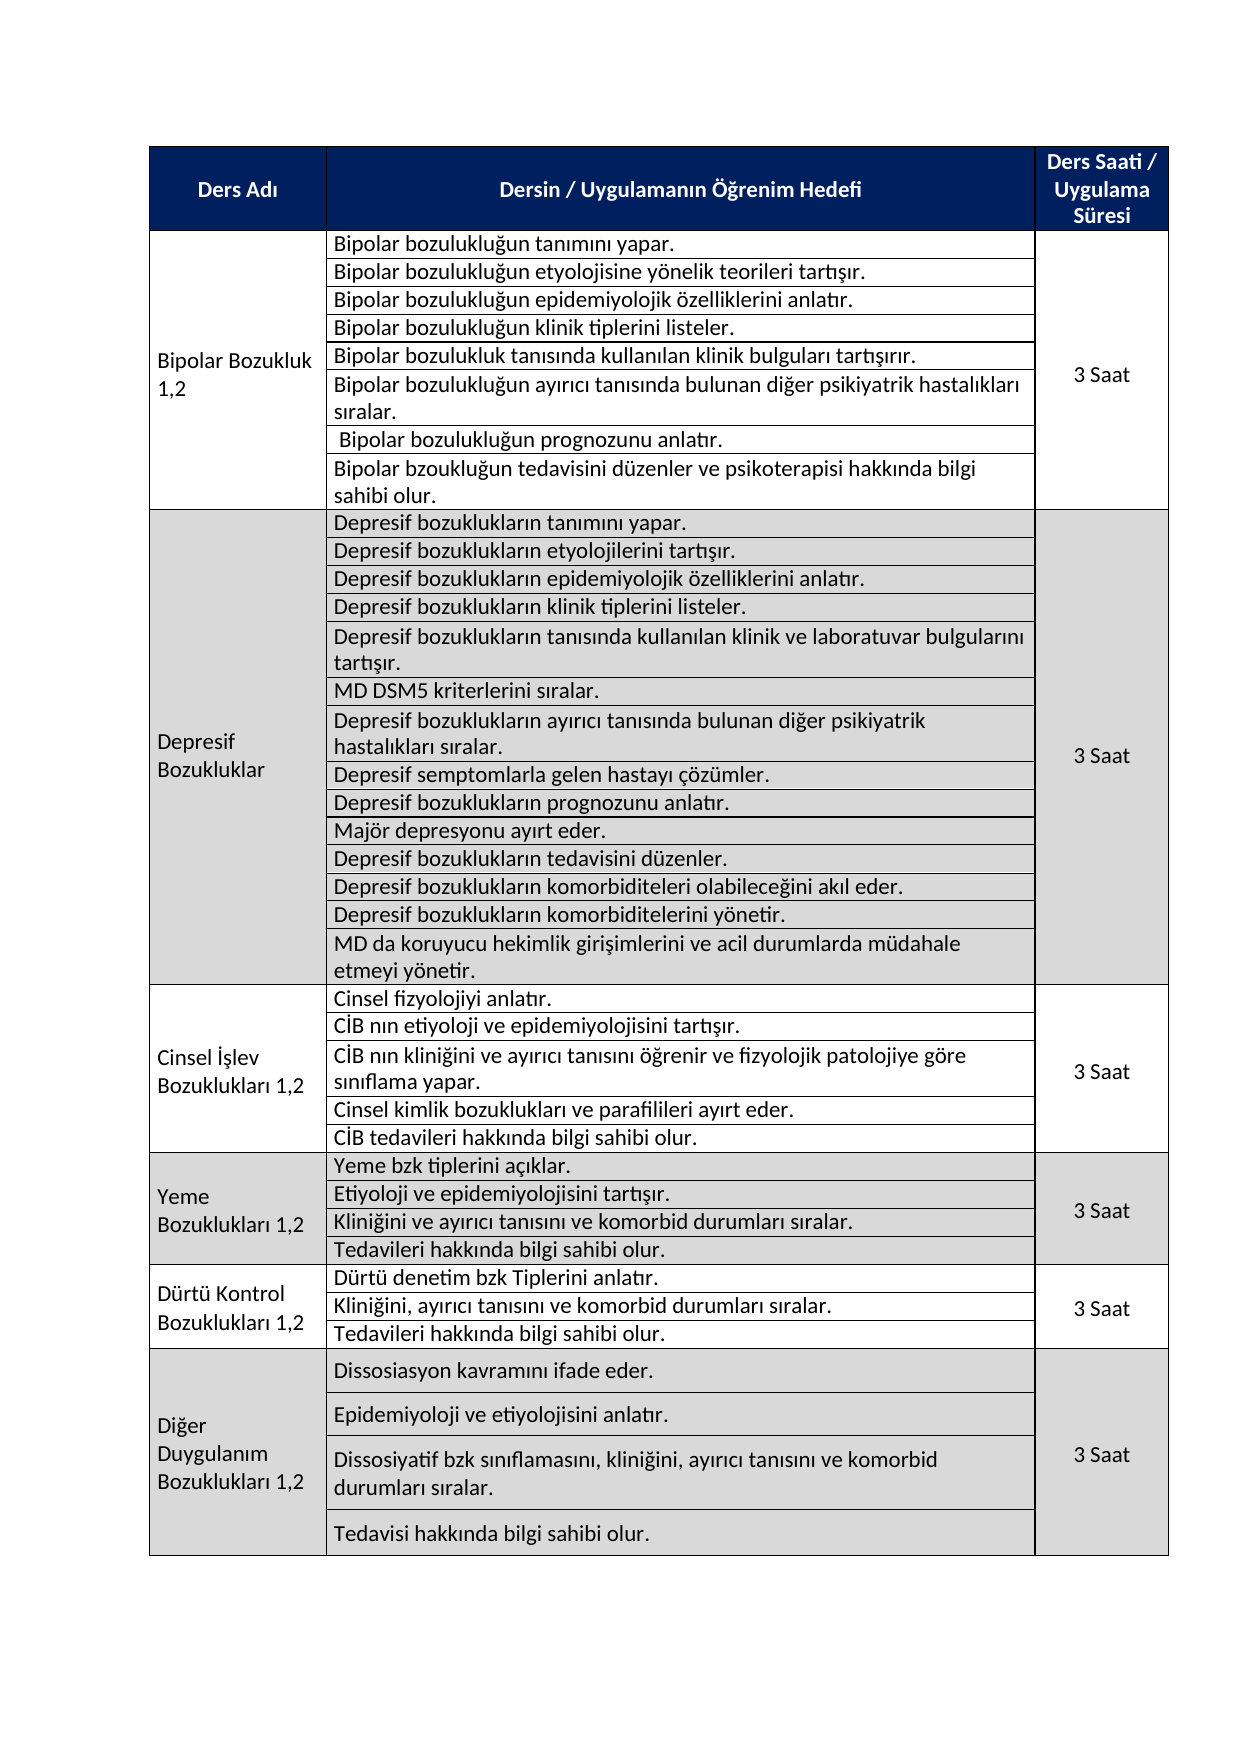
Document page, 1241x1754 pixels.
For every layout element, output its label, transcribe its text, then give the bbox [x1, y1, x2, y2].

table_cell Majör depresyonu ayırt eder. [327, 818, 1034, 844]
table_cell Dürtü Kontrol Bozuklukları 1,2 [150, 1265, 326, 1347]
table_cell Depresif bozuklukların komorbiditelerini yönetir. [327, 901, 1034, 928]
table_cell Dissosiasyon kavramını ifade eder. [327, 1349, 1034, 1392]
table_cell 3 Saat [1036, 231, 1168, 509]
table_cell Dissosiyatif bzk sınıflamasını, kliniğini, ayırıcı tanısını ve komorbid durumları sıralar. [327, 1436, 1034, 1509]
table_cell CİB tedavileri hakkında bilgi sahibi olur. [327, 1125, 1034, 1152]
table_cell Depresif Bozukluklar [150, 510, 326, 984]
table_cell Cinsel İşlev Bozuklukları 1,2 [150, 985, 326, 1152]
table_cell CİB nın etiyoloji ve epidemiyolojisini tartışır. [327, 1013, 1034, 1040]
table_cell Diğer Duygulanım Bozuklukları 1,2 [150, 1349, 326, 1555]
table_header Ders Adı [150, 147, 326, 230]
table_cell Tedavileri hakkında bilgi sahibi olur. [327, 1237, 1034, 1264]
table_cell Depresif bozuklukların tedavisini düzenler. [327, 845, 1034, 872]
table_cell Depresif bozuklukların tanımını yapar. [327, 510, 1034, 537]
table_cell MD da koruyucu hekimlik girişimlerini ve acil durumlarda müdahale etmeyi yönetir. [327, 929, 1034, 984]
table_cell Kliniğini ve ayırıcı tanısını ve komorbid durumları sıralar. [327, 1209, 1034, 1236]
table_cell 3 Saat [1036, 1265, 1168, 1347]
table_cell 3 Saat [1036, 985, 1168, 1152]
table_cell Bipolar bzoukluğun tedavisini düzenler ve psikoterapisi hakkında bilgi sahibi olur. [327, 454, 1034, 509]
table_cell Bipolar bozulukluğun prognozunu anlatır. [327, 426, 1034, 453]
table_cell Bipolar bozulukluğun etyolojisine yönelik teorileri tartışır. [327, 259, 1034, 286]
table_cell Cinsel fizyolojiyi anlatır. [327, 985, 1034, 1012]
table_cell Etiyoloji ve epidemiyolojisini tartışır. [327, 1181, 1034, 1208]
table_cell Depresif bozuklukların ayırıcı tanısında bulunan diğer psikiyatrik hastalıkları sıralar. [327, 706, 1034, 761]
table_cell Cinsel kimlik bozuklukları ve parafilileri ayırt eder. [327, 1097, 1034, 1124]
table_cell Epidemiyoloji ve etiyolojisini anlatır. [327, 1393, 1034, 1435]
table_cell Dürtü denetim bzk Tiplerini anlatır. [327, 1265, 1034, 1292]
table_cell Kliniğini, ayırıcı tanısını ve komorbid durumları sıralar. [327, 1293, 1034, 1319]
table_cell Bipolar bozulukluğun tanımını yapar. [327, 231, 1034, 258]
table_cell Tedavileri hakkında bilgi sahibi olur. [327, 1321, 1034, 1347]
table_cell Bipolar Bozukluk 1,2 [150, 231, 326, 509]
table_cell Yeme bzk tiplerini açıklar. [327, 1153, 1034, 1180]
table_cell Bipolar bozulukluğun ayırıcı tanısında bulunan diğer psikiyatrik hastalıkları sıralar. [327, 370, 1034, 425]
table_header Dersin / Uygulamanın Öğrenim Hedefi [327, 147, 1034, 230]
table_cell 3 Saat [1036, 1349, 1168, 1555]
table_cell Depresif semptomlarla gelen hastayı çözümler. [327, 762, 1034, 788]
table_cell Bipolar bozulukluğun epidemiyolojik özelliklerini anlatır. [327, 287, 1034, 313]
table_cell Depresif bozuklukların komorbiditeleri olabileceğini akıl eder. [327, 874, 1034, 900]
table_cell Bipolar bozulukluğun klinik tiplerini listeler. [327, 315, 1034, 341]
table_cell 3 Saat [1036, 1153, 1168, 1264]
table_cell Depresif bozuklukların klinik tiplerini listeler. [327, 594, 1034, 621]
table_cell MD DSM5 kriterlerini sıralar. [327, 678, 1034, 705]
table_cell Depresif bozuklukların prognozunu anlatır. [327, 790, 1034, 816]
table_cell Bipolar bozulukluk tanısında kullanılan klinik bulguları tartışırır. [327, 343, 1034, 369]
table_cell Depresif bozuklukların tanısında kullanılan klinik ve laboratuvar bulgularını tartışır. [327, 622, 1034, 677]
table_cell Depresif bozuklukların epidemiyolojik özelliklerini anlatır. [327, 566, 1034, 593]
table_cell Yeme Bozuklukları 1,2 [150, 1153, 326, 1264]
table_header Ders Saati / Uygulama Süresi [1036, 147, 1168, 230]
table_cell Depresif bozuklukların etyolojilerini tartışır. [327, 538, 1034, 565]
table_cell 3 Saat [1036, 510, 1168, 984]
table_cell CİB nın kliniğini ve ayırıcı tanısını öğrenir ve fizyolojik patolojiye göre sınıflama yapar. [327, 1041, 1034, 1096]
table_cell Tedavisi hakkında bilgi sahibi olur. [327, 1510, 1034, 1555]
